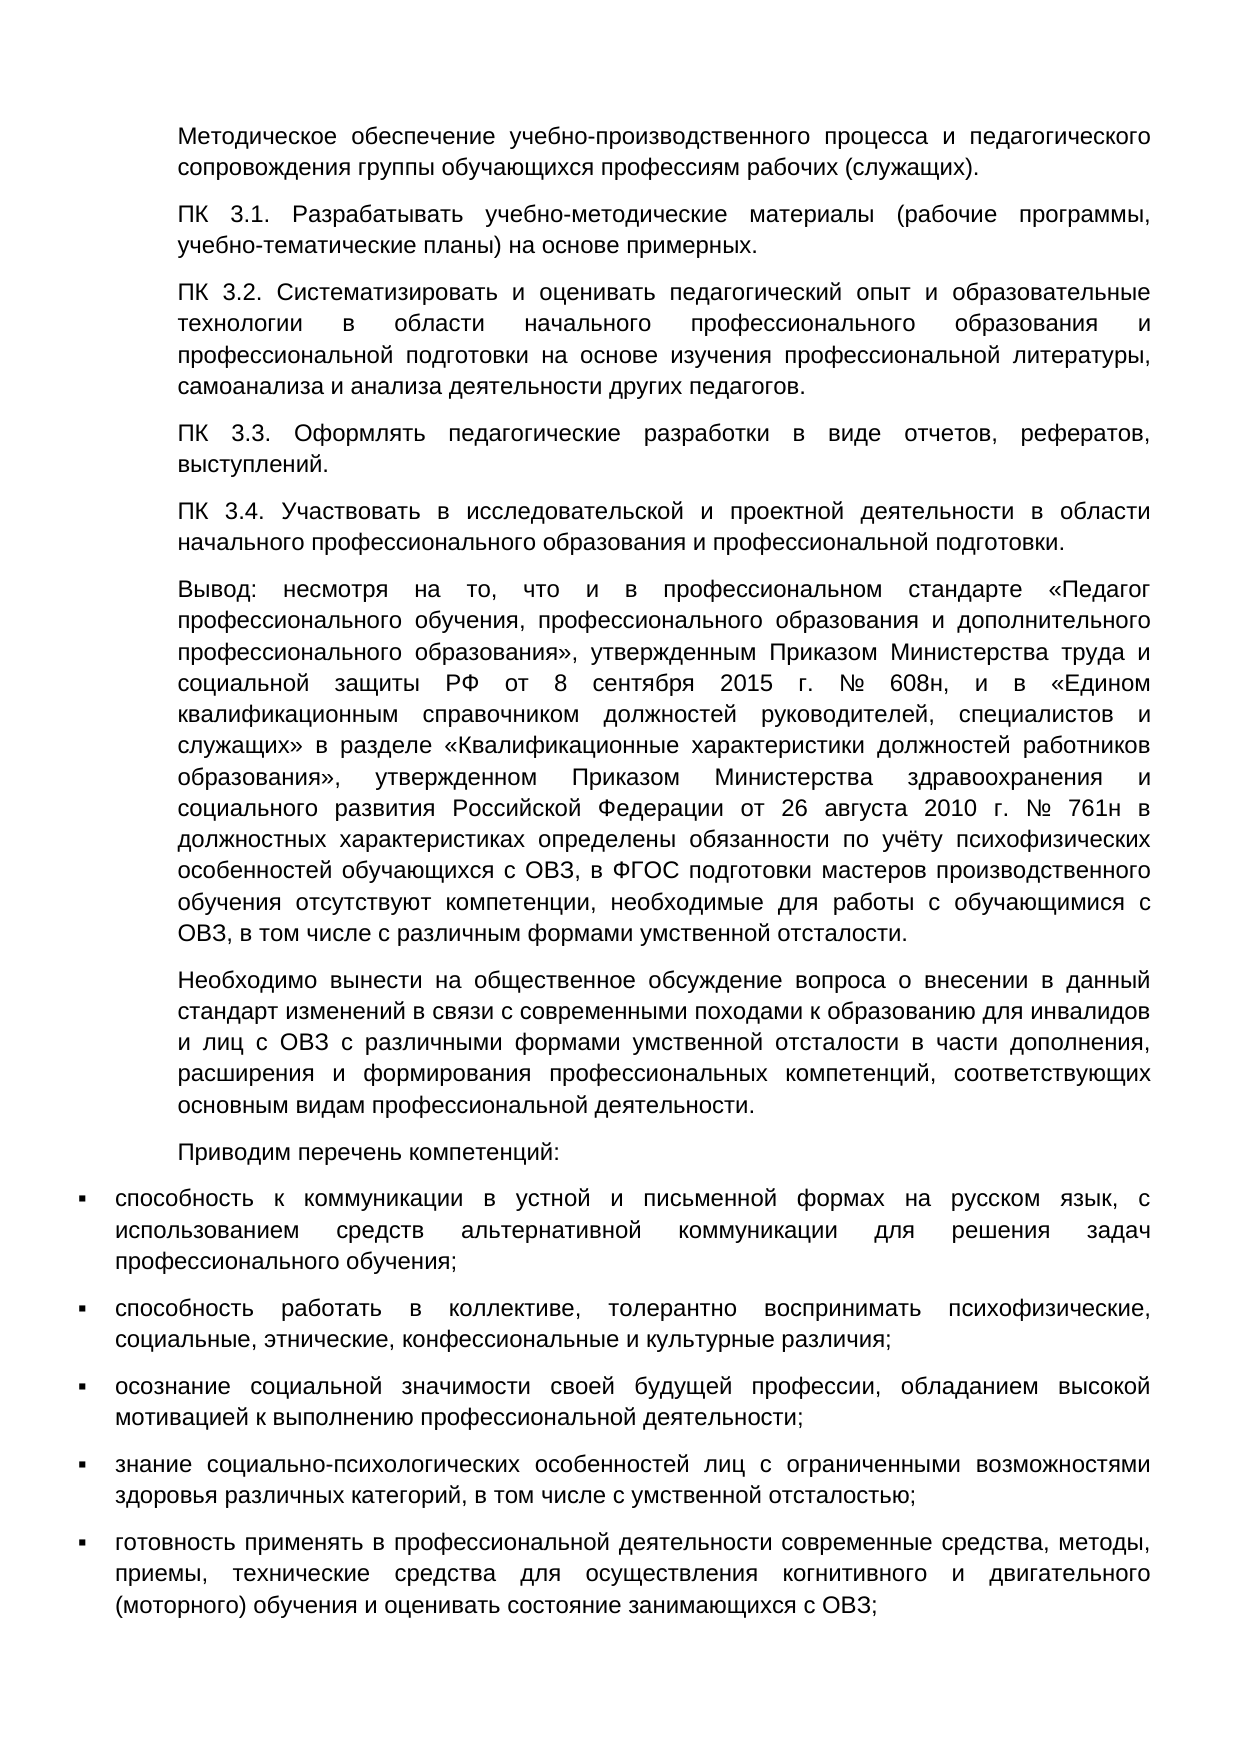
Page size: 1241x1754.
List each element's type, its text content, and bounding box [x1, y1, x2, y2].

text ПК 3.4. Участвовать в исследовательской и проектной деятельности в области начального профессионального образования и профессиональной подготовки. [177, 493, 1152, 556]
list способность к коммуникации в устной и письменной формах на русском язык, с использованием средств альтернативной коммуникации для решения задач профессионального обучения; [77, 1181, 1152, 1274]
list готовность применять в профессиональной деятельности современные средства, методы, приемы, технические средства для осуществления когнитивного и двигательного (моторного) обучения и оценивать состояние занимающихся с ОВЗ; [77, 1524, 1152, 1618]
text Необходимо вынести на общественное обсуждение вопроса о внесении в данный стандарт изменений в связи с современными походами к образованию для инвалидов и лиц с ОВЗ с различными формами умственной отсталости в части дополнения, расширения и формирования профессиональных компетенций, соответствующих основным видам профессиональной деятельности. [177, 962, 1152, 1118]
list осознание социальной значимости своей будущей профессии, обладанием высокой мотивацией к выполнению профессиональной деятельности; [77, 1368, 1152, 1431]
text ПК 3.1. Разрабатывать учебно-методические материалы (рабочие программы, учебно-тематические планы) на основе примерных. [177, 196, 1152, 259]
text ПК 3.2. Систематизировать и оценивать педагогический опыт и образовательные технологии в области начального профессионального образования и профессиональной подготовки на основе изучения профессиональной литературы, самоанализа и анализа деятельности других педагогов. [177, 274, 1152, 399]
text ПК 3.3. Оформлять педагогические разработки в виде отчетов, рефератов, выступлений. [177, 415, 1152, 477]
text Вывод: несмотря на то, что и в профессиональном стандарте «Педагог профессионального обучения, профессионального образования и дополнительного профессионального образования», утвержденным Приказом Министерства труда и социальной защиты РФ от 8 сентября 2015 г. № 608н, и в «Едином квалификационным справочником должностей руководителей, специалистов и служащих» в разделе «Квалификационные характеристики должностей работников образования», утвержденном Приказом Министерства здравоохранения и социального развития Российской Федерации от 26 августа 2010 г. № 761н в должностных характеристиках определены обязанности по учёту психофизических особенностей обучающихся с ОВЗ, в ФГОС подготовки мастеров производственного обучения отсутствуют компетенции, необходимые для работы с обучающимися с ОВЗ, в том числе с различным формами умственной отсталости. [177, 571, 1152, 946]
text Методическое обеспечение учебно-производственного процесса и педагогического сопровождения группы обучающихся профессиям рабочих (служащих). [177, 118, 1152, 181]
list способность работать в коллективе, толерантно воспринимать психофизические, социальные, этнические, конфессиональные и культурные различия; [77, 1290, 1152, 1352]
text Приводим перечень компетенций: [177, 1134, 1152, 1165]
list знание социально-психологических особенностей лиц с ограниченными возможностями здоровья различных категорий, в том числе с умственной отсталостью; [77, 1446, 1152, 1509]
